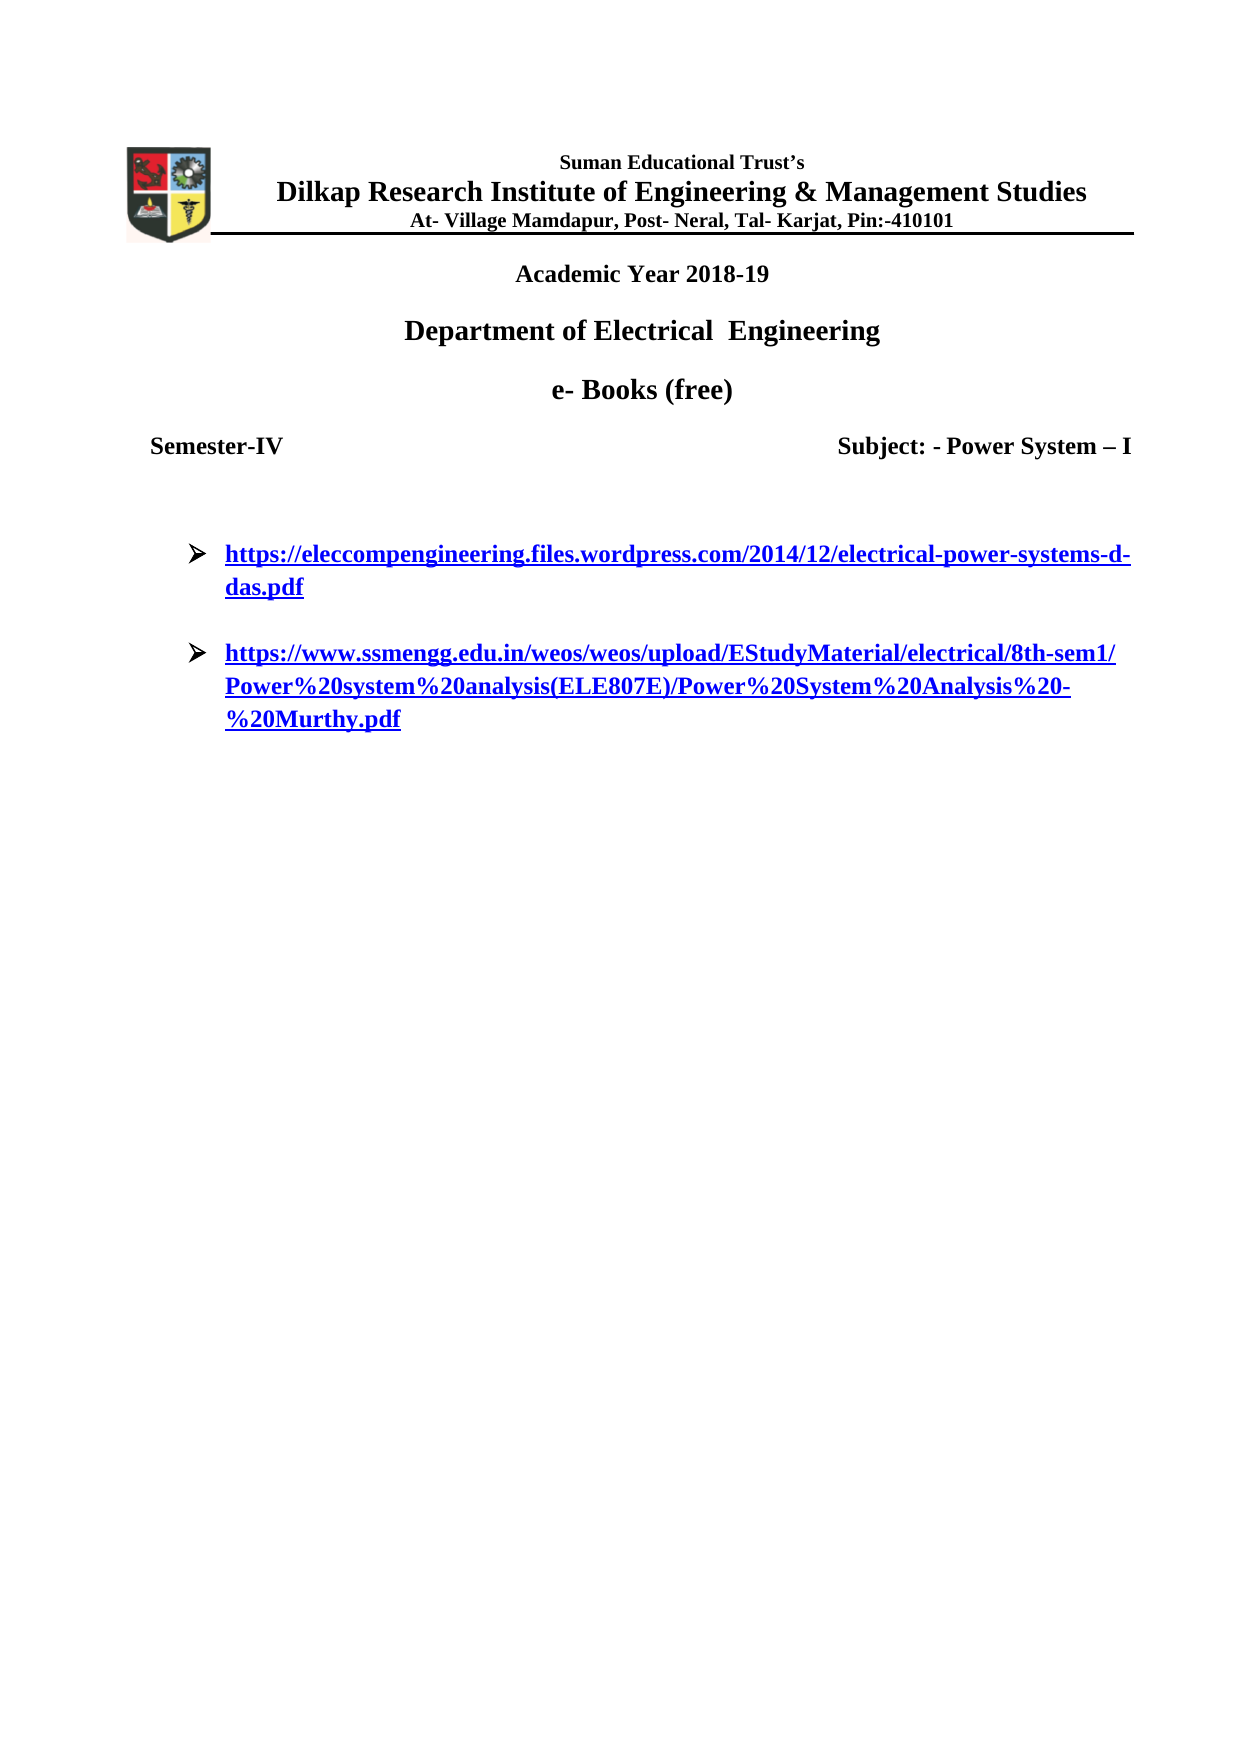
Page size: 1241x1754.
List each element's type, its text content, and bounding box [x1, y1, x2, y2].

text Dilkap Research Institute of Engineering & Management Studies [211, 174, 1134, 208]
text Suman Educational Trust’s [211, 150, 1134, 174]
list https://www.ssmengg.edu.in/weos/weos/upload/EStudyMaterial/electrical/8th-sem1/Power%20system%20analysis(ELE807E)/Power%20System%20Analysis%20-%20Murthy.pdf [187, 638, 1134, 733]
text e- Books (free) [150, 372, 1134, 406]
text Semester-IV Subject: - Power System – I [150, 431, 1134, 460]
text Department of Electrical Engineering [150, 313, 1134, 346]
text Academic Year 2018-19 [150, 259, 1134, 288]
list https://eleccompengineering.files.wordpress.com/2014/12/electrical-power-systems-d-das.pdf [187, 539, 1134, 601]
picture [126, 147, 211, 243]
text At- Village Mamdapur, Post- Neral, Tal- Karjat, Pin:-410101 [211, 208, 1134, 232]
